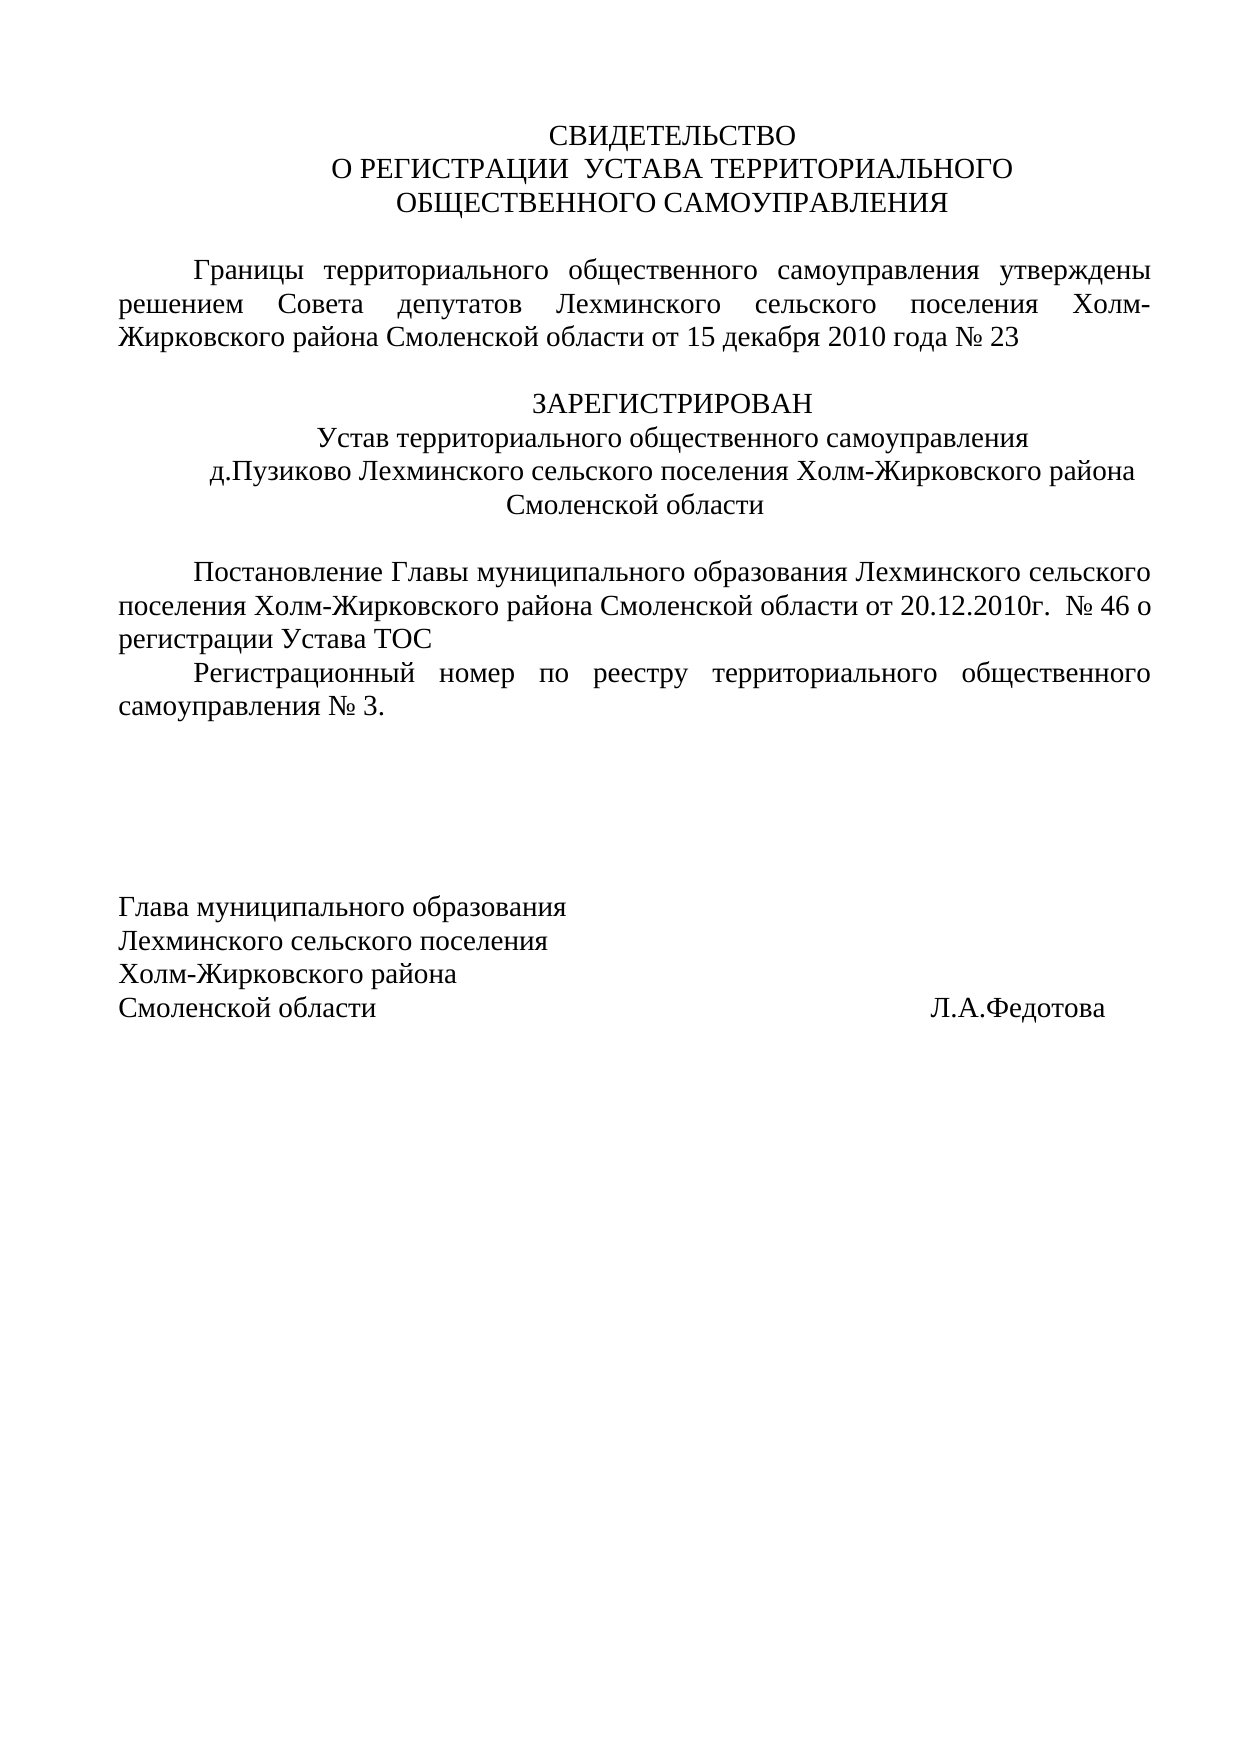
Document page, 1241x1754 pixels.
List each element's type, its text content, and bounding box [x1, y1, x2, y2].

text Регистрационный номер по реестру территориального общественного самоуправления № 3. [118, 655, 1152, 722]
title ОБЩЕСТВЕННОГО САМОУПРАВЛЕНИЯ [118, 185, 1152, 219]
text Устав территориального общественного самоуправления [118, 420, 1152, 453]
title Границы территориального общественного самоуправления утверждены решением Совета депутатов Лехминского сельского поселения Холм-Жирковского района Смоленской области от 15 декабря 2010 года № 23 [118, 252, 1152, 353]
text Постановление Главы муниципального образования Лехминского сельского поселения Холм-Жирковского района Смоленской области от 20.12.2010г. № 46 о регистрации Устава ТОС [118, 554, 1152, 655]
text ЗАРЕГИСТРИРОВАН [118, 386, 1152, 420]
text Холм-Жирковского района [118, 957, 1152, 990]
title О РЕГИСТРАЦИИ УСТАВА ТЕРРИТОРИАЛЬНОГО [118, 152, 1152, 185]
text Глава муниципального образования [118, 889, 1152, 923]
text Лехминского сельского поселения [118, 923, 1152, 957]
text Смоленской области Л.А.Федотова [118, 990, 1152, 1024]
text д.Пузиково Лехминского сельского поселения Холм-Жирковского района Смоленской области [118, 453, 1152, 521]
title СВИДЕТЕЛЬСТВО [118, 118, 1152, 152]
